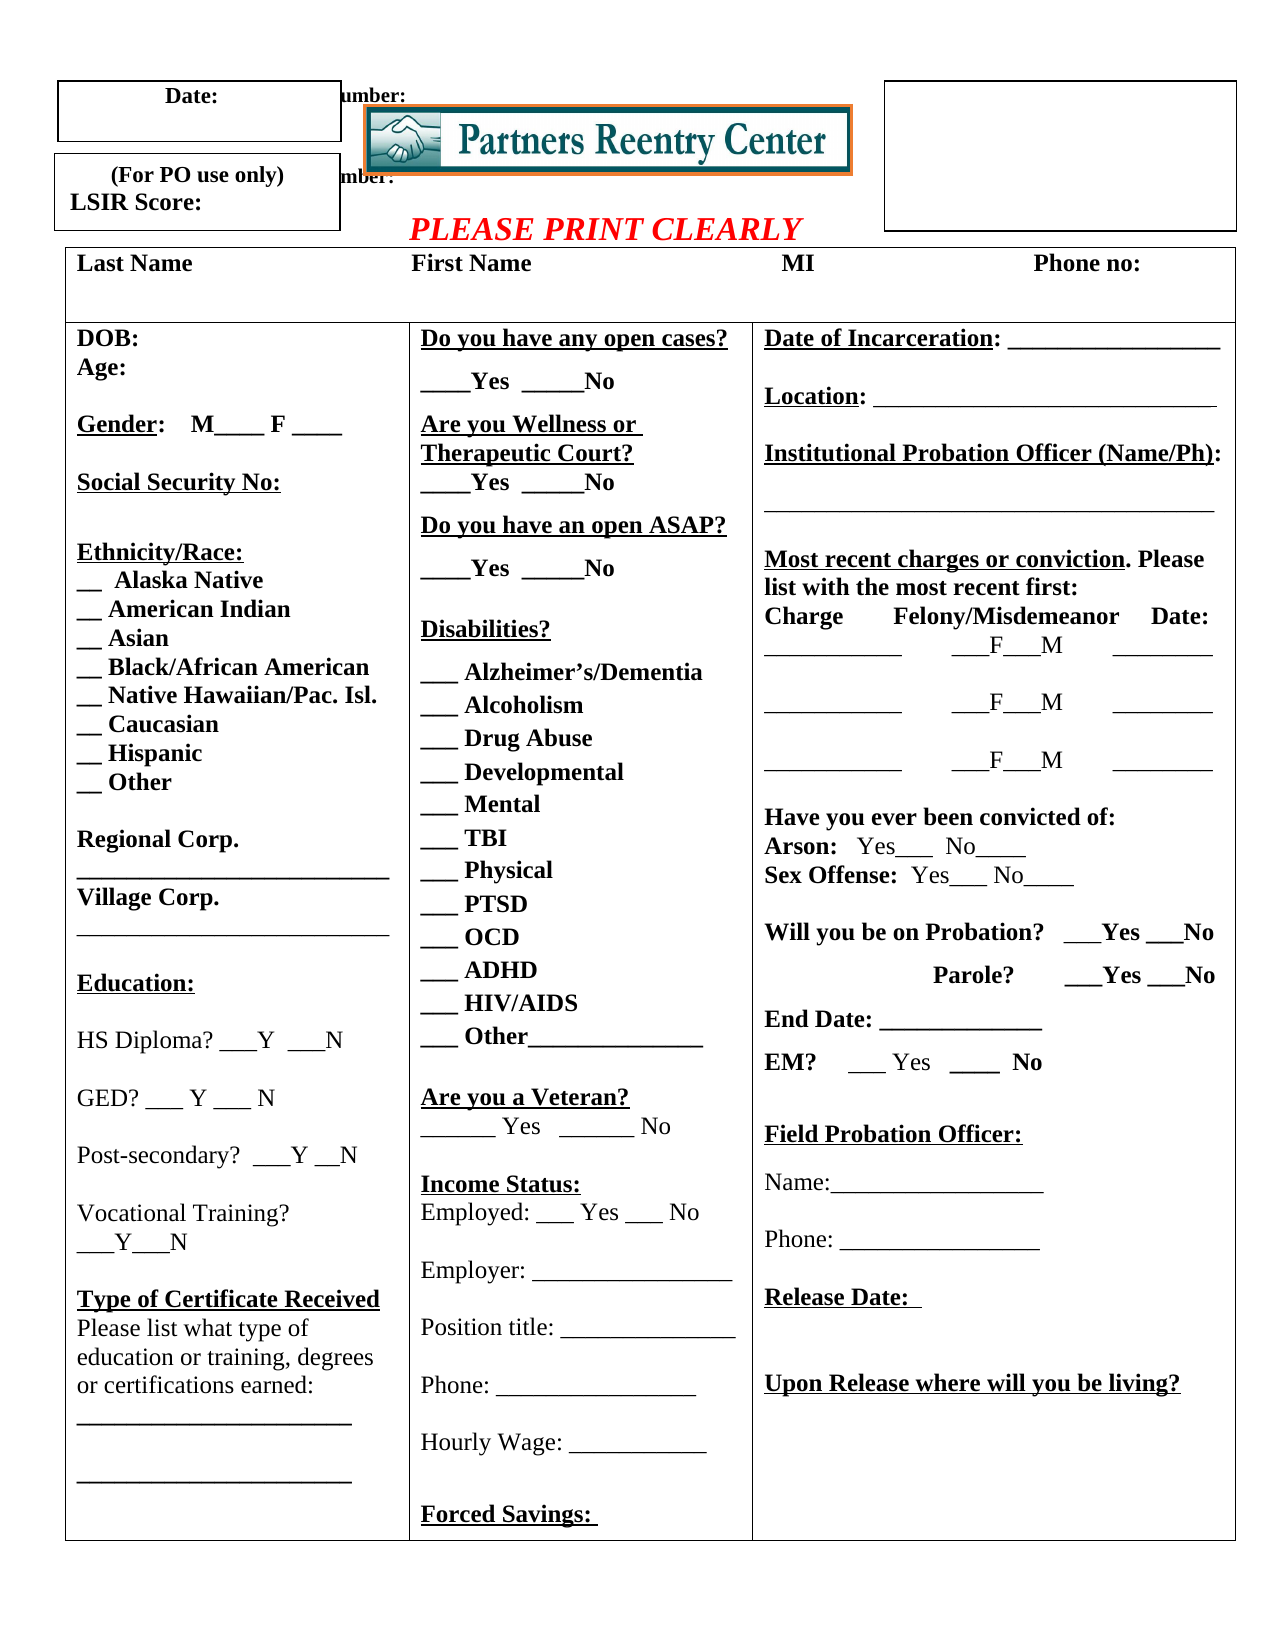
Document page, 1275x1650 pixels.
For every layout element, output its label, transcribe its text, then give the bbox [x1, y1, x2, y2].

text PLEASE PRINT CLEARLY [150, 209, 1125, 247]
picture [366, 107, 850, 172]
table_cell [66, 323, 409, 1540]
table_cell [753, 323, 1235, 1540]
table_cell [410, 323, 752, 1540]
table_header Last Name First Name MI Phone no: [66, 248, 1235, 322]
